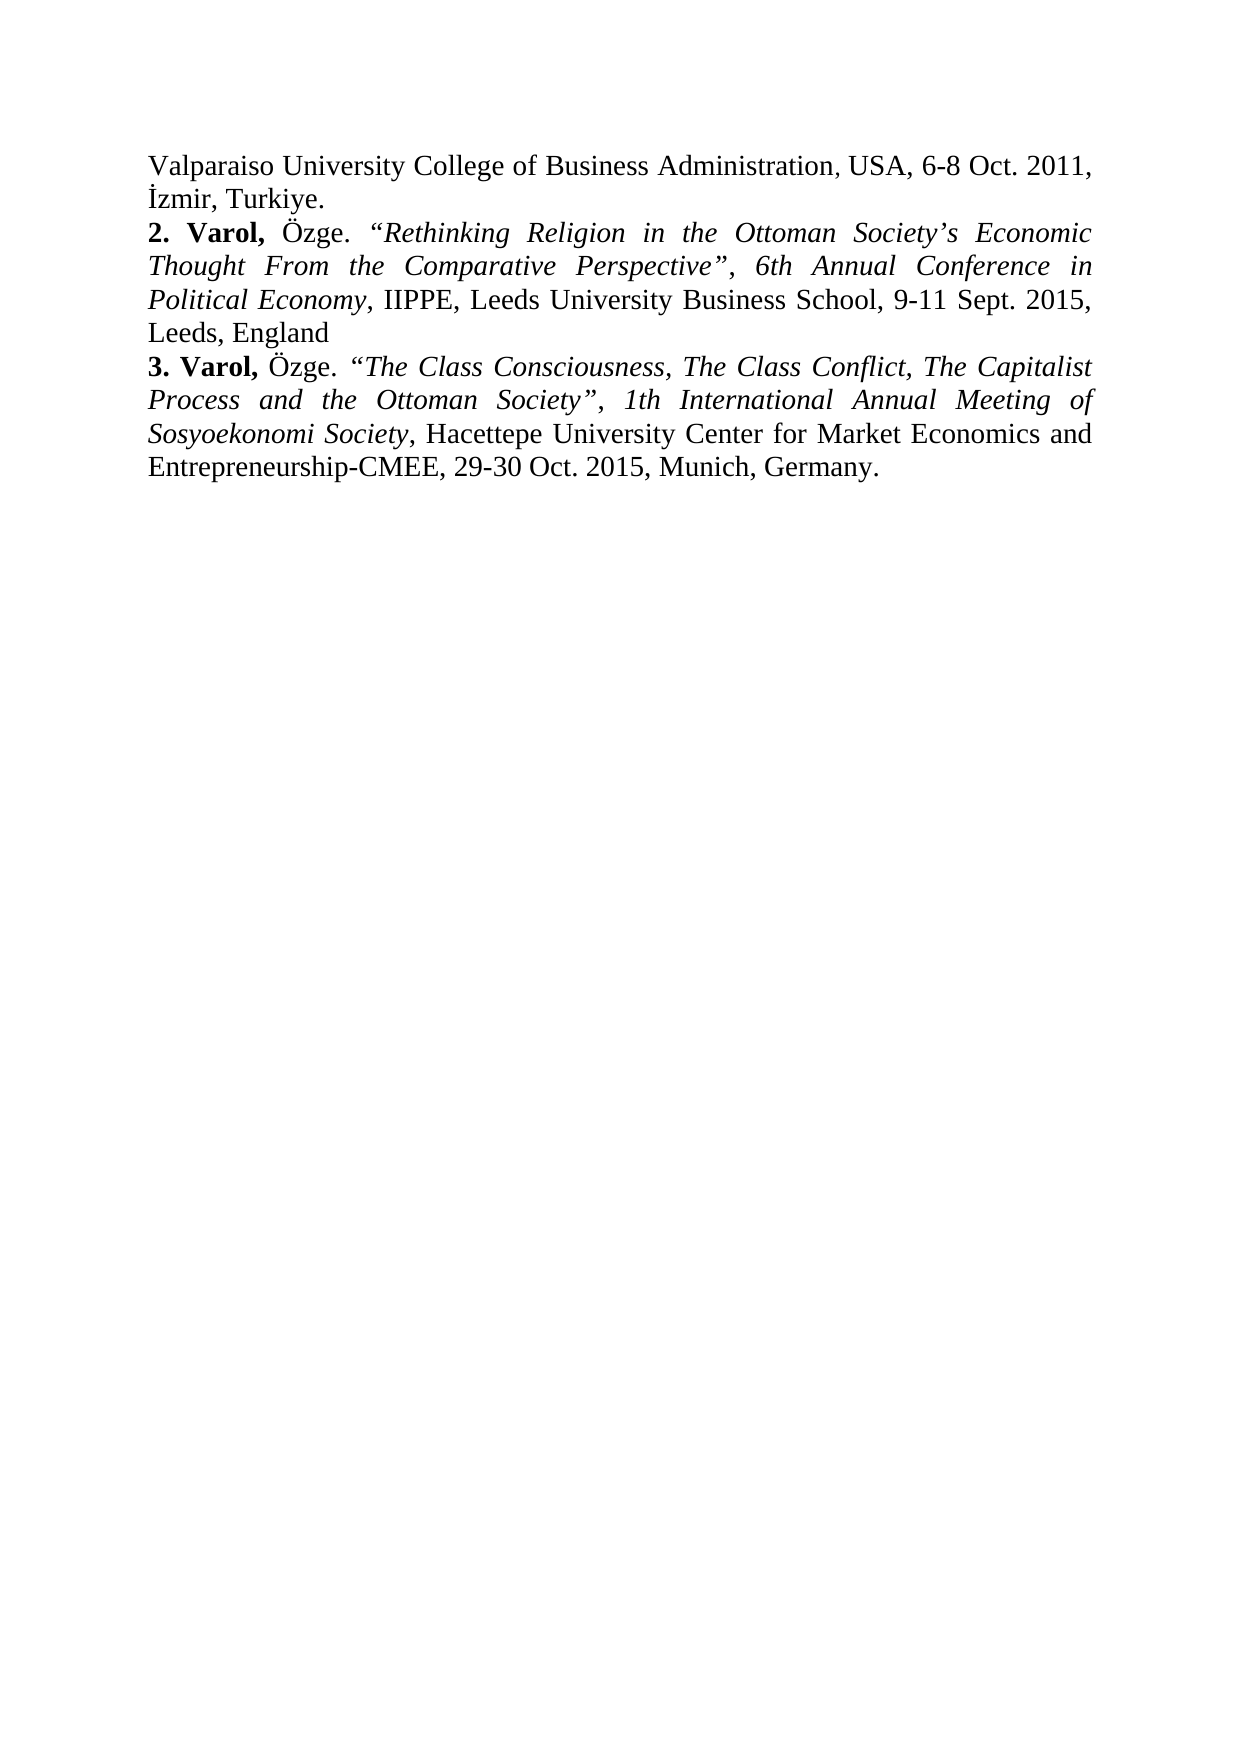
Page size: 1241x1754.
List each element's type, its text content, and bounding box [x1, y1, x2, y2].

text 2. Varol, Özge. “Rethinking Religion in the Ottoman Society’s Economic Thought From the Comparative Perspective”, 6th Annual Conference in Political Economy, IIPPE, Leeds University Business School, 9-11 Sept. 2015, Leeds, England [148, 215, 1093, 349]
text 3. Varol, Özge. “The Class Consciousness, The Class Conflict, The Capitalist Process and the Ottoman Society”, 1th International Annual Meeting of Sosyoekonomi Society, Hacettepe University Center for Market Economics and Entrepreneurship-CMEE, 29-30 Oct. 2015, Munich, Germany. [148, 349, 1093, 483]
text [148, 148, 1093, 215]
